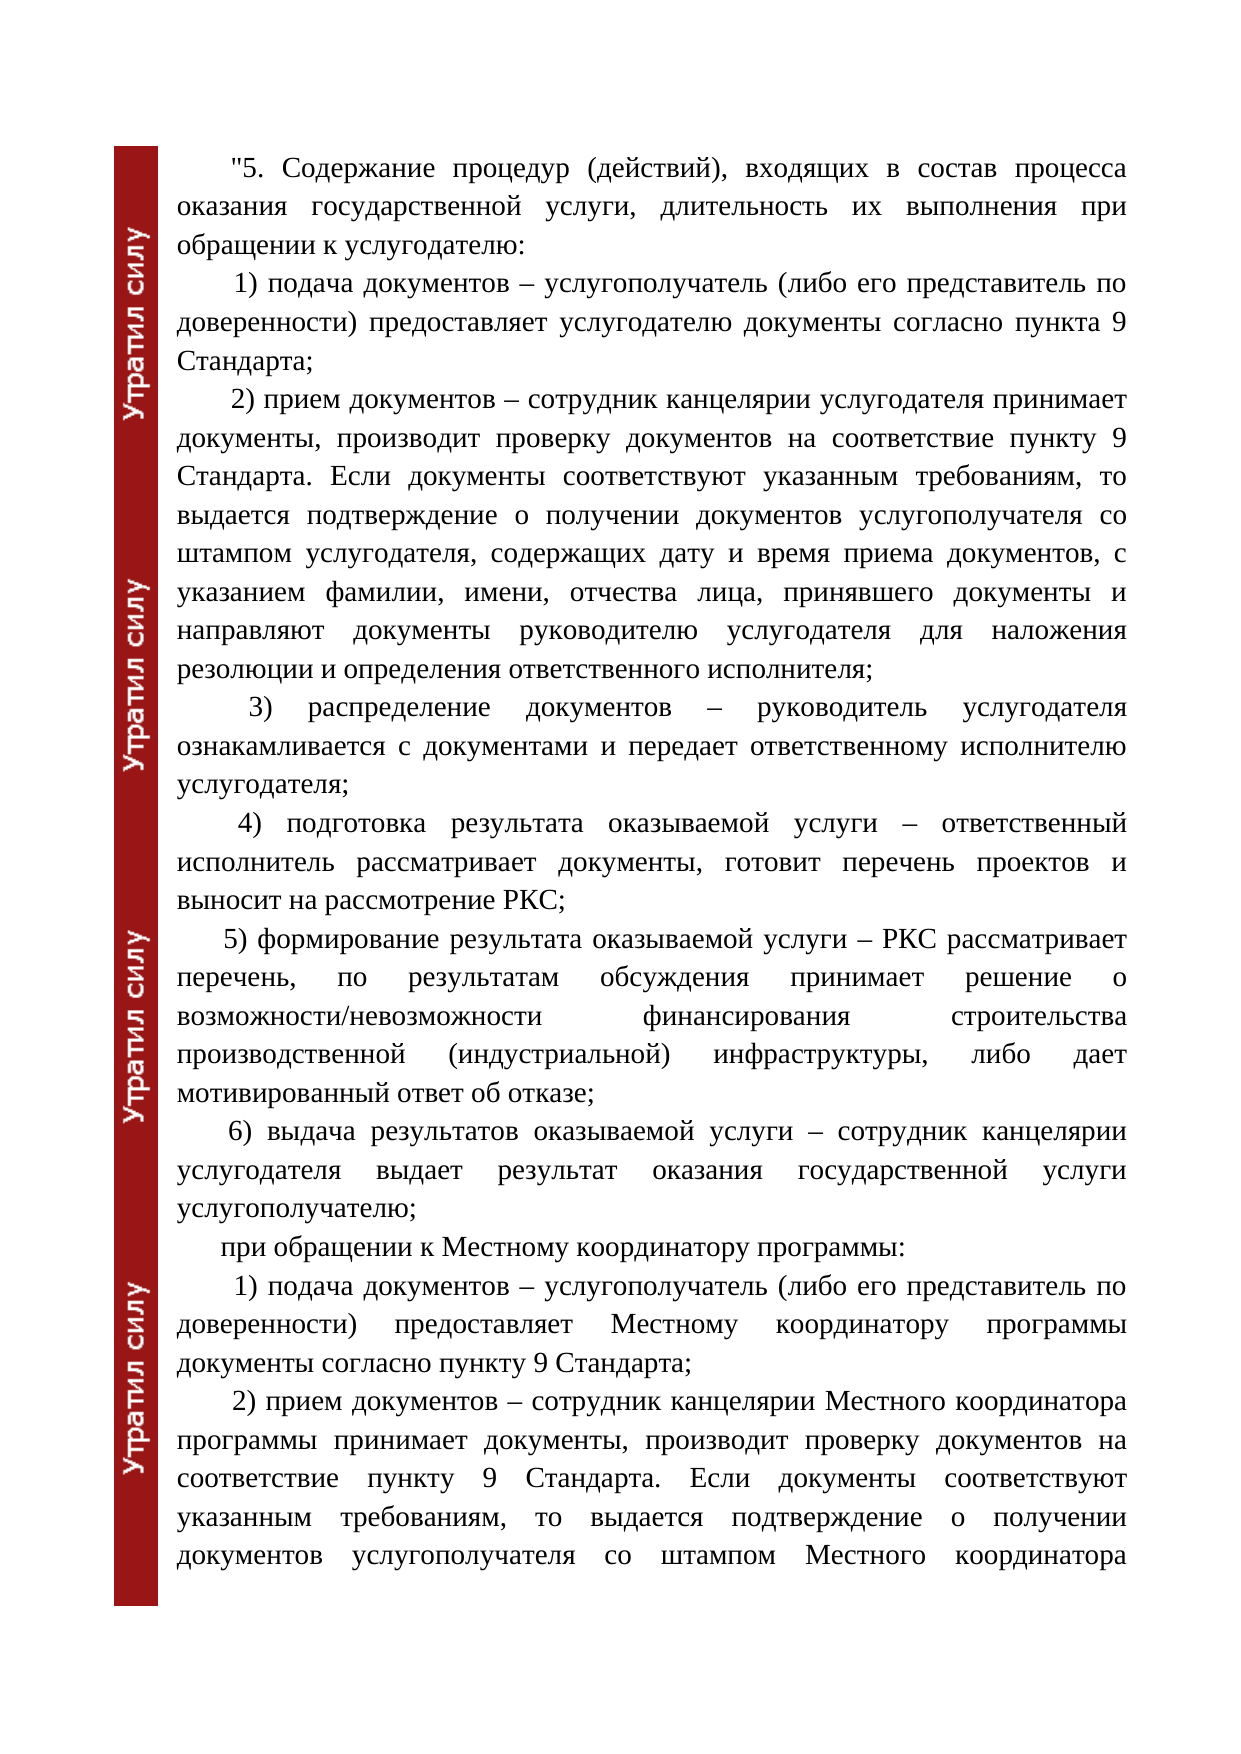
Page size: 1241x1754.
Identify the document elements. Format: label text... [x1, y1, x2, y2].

picture [114, 1571, 158, 1606]
picture [114, 1224, 158, 1229]
picture [114, 1263, 158, 1268]
text 1) подача документов – услугополучатель (либо его представитель по доверенности) предоставляет услугодателю документы согласно пункта 9 Стандарта; [112, 266, 1128, 376]
text 1) подача документов – услугополучатель (либо его представитель по доверенности) предоставляет Местному координатору программы документы согласно пункту 9 Стандарта; [112, 1268, 1128, 1378]
picture [114, 1108, 158, 1113]
picture [114, 376, 158, 381]
text 6) выдача результатов оказываемой услуги – сотрудник канцелярии услугодателя выдает результат оказания государственной услуги услугополучателю; [112, 1113, 1128, 1224]
text 2) прием документов – сотрудник канцелярии услугодателя принимает документы, производит проверку документов на соответствие пункту 9 Стандарта. Если документы соответствуют указанным требованиям, то выдается подтверждение о получении документов услугополучателя со штампом услугодателя, содержащих дату и время приема документов, с указанием фамилии, имени, отчества лица, принявшего документы и направляют документы руководителю услугодателя для наложения резолюции и определения ответственного исполнителя; [112, 381, 1128, 684]
text при обращении к Местному координатору программы: [112, 1229, 1128, 1263]
picture [114, 916, 158, 921]
picture [114, 1378, 158, 1383]
picture [114, 261, 158, 266]
text 4) подготовка результата оказываемой услуги – ответственный исполнитель рассматривает документы, готовит перечень проектов и выносит на рассмотрение РКС; [112, 805, 1128, 916]
text "5. Содержание процедур (действий), входящих в состав процесса оказания государственной услуги, длительность их выполнения при обращении к услугодателю: [112, 150, 1128, 261]
text 5) формирование результата оказываемой услуги – РКС рассматривает перечень, по результатам обсуждения принимает решение о возможности/невозможности финансирования строительства производственной (индустриальной) инфраструктуры, либо дает мотивированный ответ об отказе; [112, 921, 1128, 1108]
text 3) распределение документов – руководитель услугодателя ознакамливается с документами и передает ответственному исполнителю услугодателя; [112, 689, 1128, 800]
picture [114, 146, 158, 150]
picture [114, 684, 158, 689]
picture [114, 800, 158, 805]
